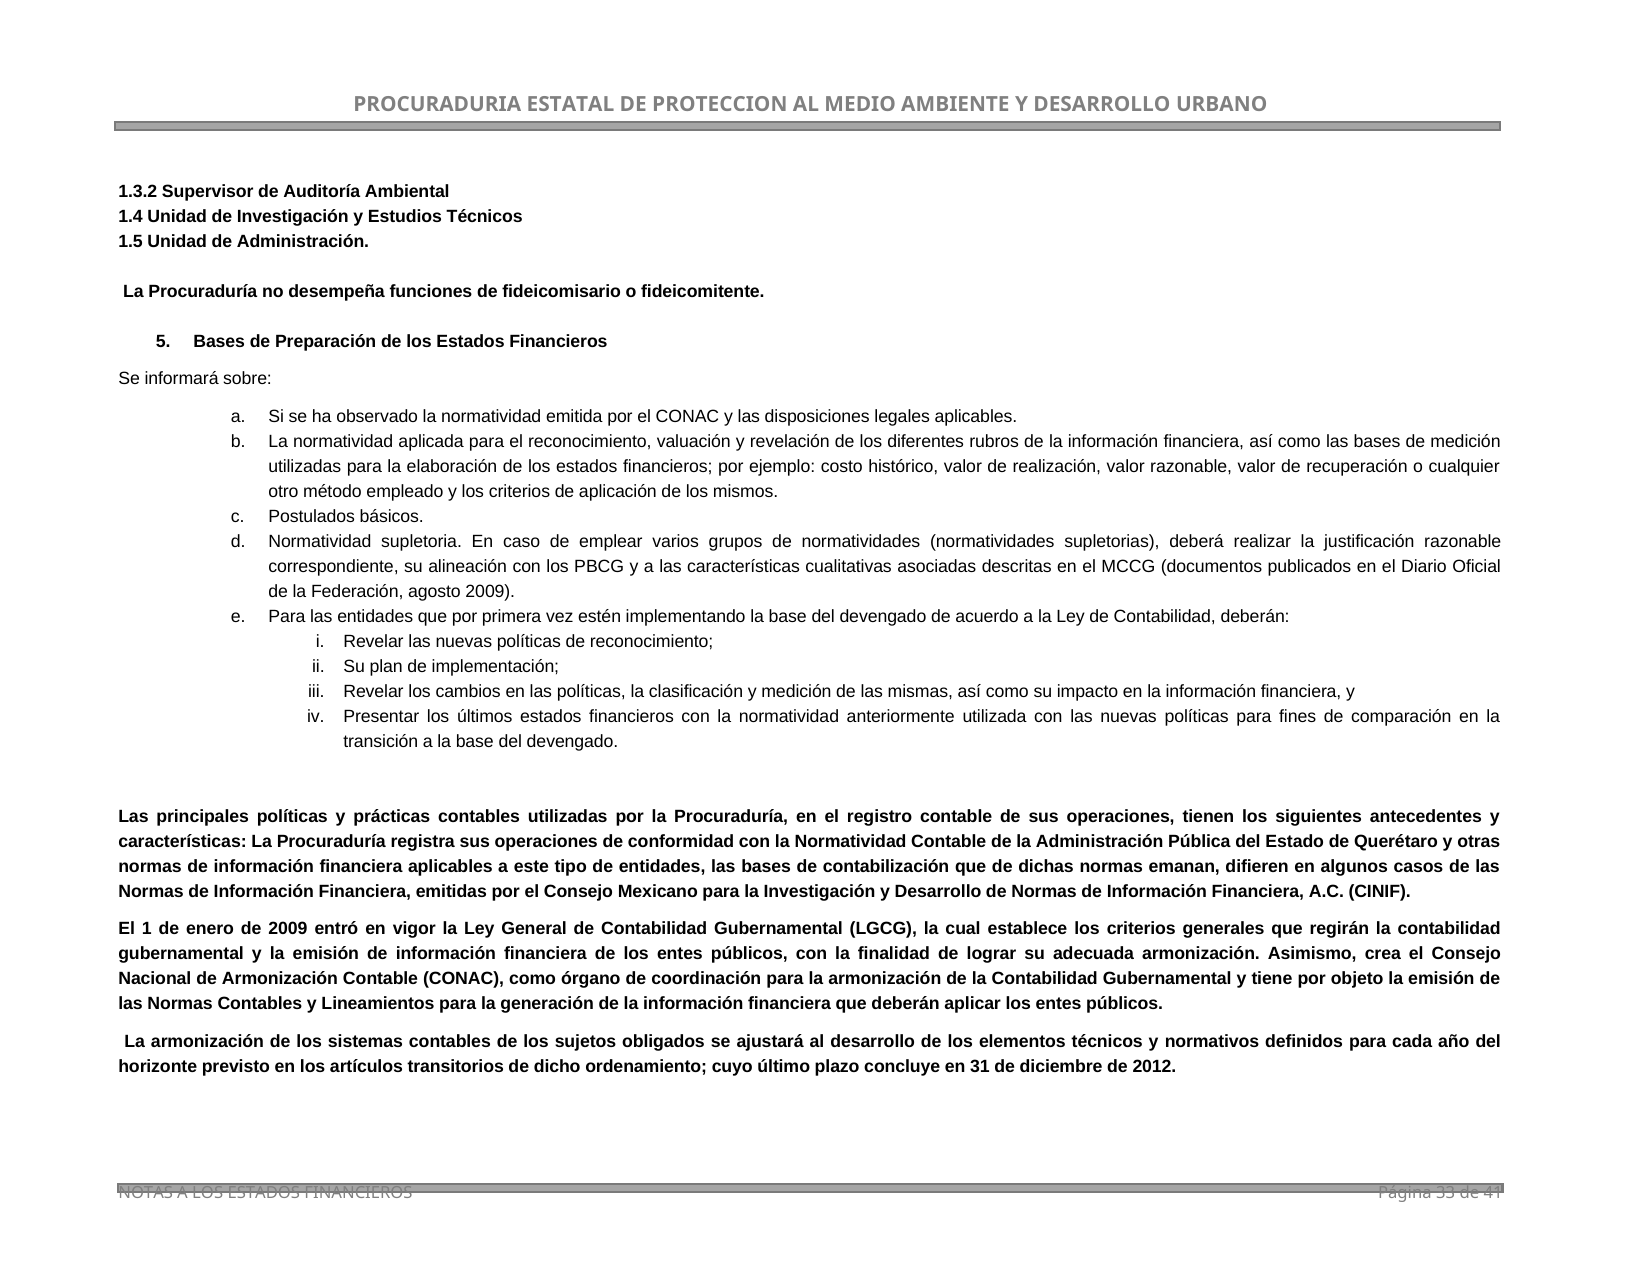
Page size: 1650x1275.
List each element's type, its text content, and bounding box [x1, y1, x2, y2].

text El 1 de enero de 2009 entró en vigor la Ley General de Contabilidad Gubernamental (LGCG), la cual establece los criterios generales que regirán la contabilidad gubernamental y la emisión de información financiera de los entes públicos, con la finalidad de lograr su adecuada armonización. Asimismo, crea el Consejo Nacional de Armonización Contable (CONAC), como órgano de coordinación para la armonización de la Contabilidad Gubernamental y tiene por objeto la emisión de las Normas Contables y Lineamientos para la generación de la información financiera que deberán aplicar los entes públicos. [118, 915, 1502, 1015]
list La normatividad aplicada para el reconocimiento, valuación y revelación de los diferentes rubros de la información financiera, así como las bases de medición utilizadas para la elaboración de los estados financieros; por ejemplo: costo histórico, valor de realización, valor razonable, valor de recuperación o cualquier otro método empleado y los criterios de aplicación de los mismos. [231, 427, 1502, 502]
text La armonización de los sistemas contables de los sujetos obligados se ajustará al desarrollo de los elementos técnicos y normativos definidos para cada año del horizonte previsto en los artículos transitorios de dicho ordenamiento; cuyo último plazo concluye en 31 de diciembre de 2012. [118, 1027, 1502, 1077]
list Postulados básicos. [231, 502, 1502, 527]
list Su plan de implementación; [324, 652, 1502, 677]
text Se informará sobre: [118, 365, 1502, 390]
list Revelar los cambios en las políticas, la clasificación y medición de las mismas, así como su impacto en la información financiera, y [324, 677, 1502, 702]
list La Procuraduría no desempeña funciones de fideicomisario o fideicomitente. [118, 277, 1502, 302]
list Presentar los últimos estados financieros con la normatividad anteriormente utilizada con las nuevas políticas para fines de comparación en la transición a la base del devengado. [324, 702, 1502, 752]
list Para las entidades que por primera vez estén implementando la base del devengado de acuerdo a la Ley de Contabilidad, deberán: [231, 602, 1502, 627]
list Revelar las nuevas políticas de reconocimiento; [324, 627, 1502, 652]
list 1.3.2 Supervisor de Auditoría Ambiental [118, 177, 1502, 202]
list Normatividad supletoria. En caso de emplear varios grupos de normatividades (normatividades supletorias), deberá realizar la justificación razonable correspondiente, su alineación con los PBCG y a las características cualitativas asociadas descritas en el MCCG (documentos publicados en el Diario Oficial de la Federación, agosto 2009). [231, 527, 1502, 602]
list 1.5 Unidad de Administración. [118, 227, 1502, 252]
text Las principales políticas y prácticas contables utilizadas por la Procuraduría, en el registro contable de sus operaciones, tienen los siguientes antecedentes y características: La Procuraduría registra sus operaciones de conformidad con la Normatividad Contable de la Administración Pública del Estado de Querétaro y otras normas de información financiera aplicables a este tipo de entidades, las bases de contabilización que de dichas normas emanan, difieren en algunos casos de las Normas de Información Financiera, emitidas por el Consejo Mexicano para la Investigación y Desarrollo de Normas de Información Financiera, A.C. (CINIF). [118, 802, 1502, 902]
list 1.4 Unidad de Investigación y Estudios Técnicos [118, 202, 1502, 227]
list Si se ha observado la normatividad emitida por el CONAC y las disposiciones legales aplicables. [231, 402, 1502, 427]
list Bases de Preparación de los Estados Financieros [156, 327, 1502, 352]
